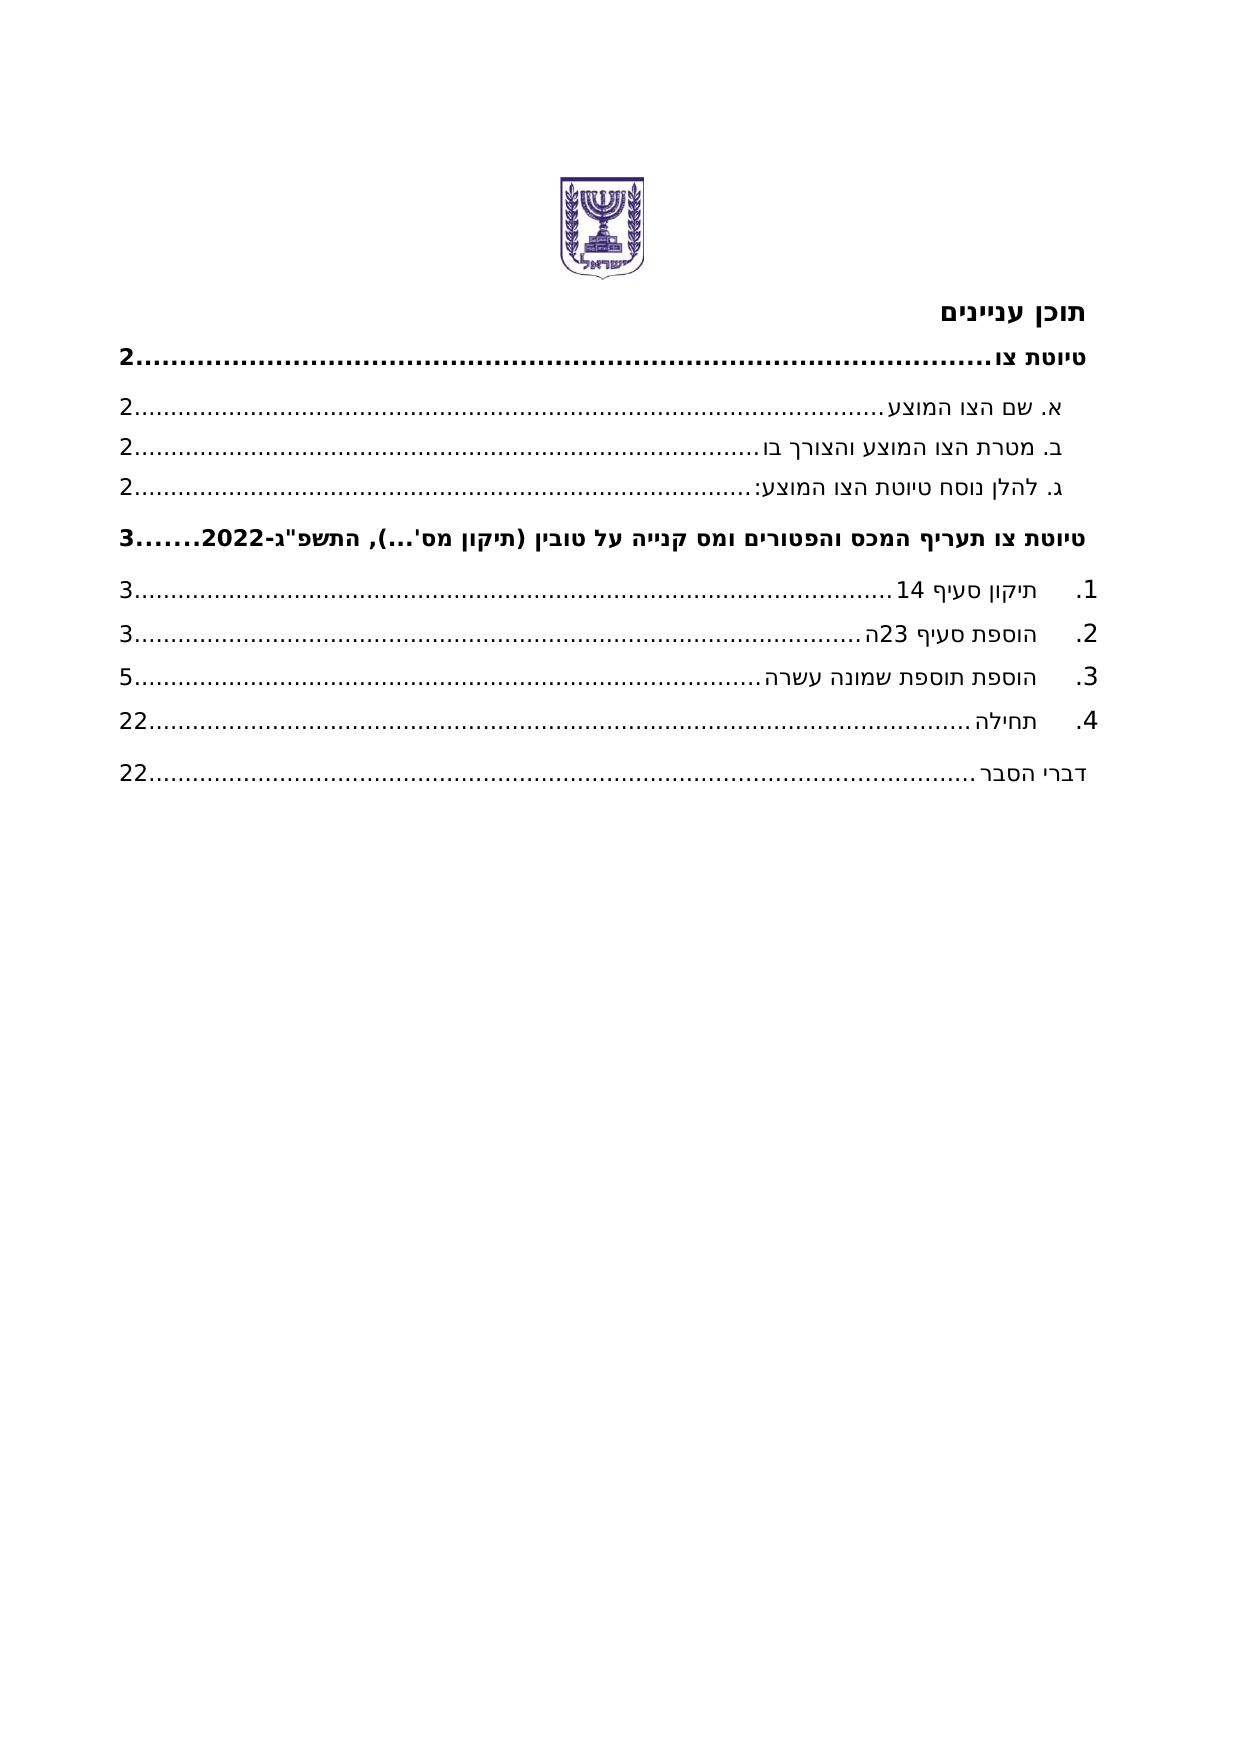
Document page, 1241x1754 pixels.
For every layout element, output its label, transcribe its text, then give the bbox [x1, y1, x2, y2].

text הוספת תוספת שמונה עשרה 5 [118, 663, 1075, 692]
text תיקון סעיף 14 3 [118, 575, 1075, 604]
text תוכן עניינים [118, 297, 1087, 328]
text א. שם הצו המוצע 2 [118, 394, 1063, 421]
text הוספת סעיף 23ה 3 [118, 619, 1075, 648]
text טיוטת צו 2 [118, 344, 1087, 371]
text ב. מטרת הצו המוצע והצורך בו 2 [118, 434, 1063, 461]
text טיוטת צו תעריף המכס והפטורים ומס קנייה על טובין (תיקון מס'...), התשפ"ג-2022 3 [118, 525, 1087, 551]
picture [560, 177, 644, 280]
text ג. להלן נוסח טיוטת הצו המוצע: 2 [118, 474, 1063, 501]
text תחילה 22 [118, 706, 1075, 736]
text דברי הסבר 22 [118, 761, 1087, 787]
